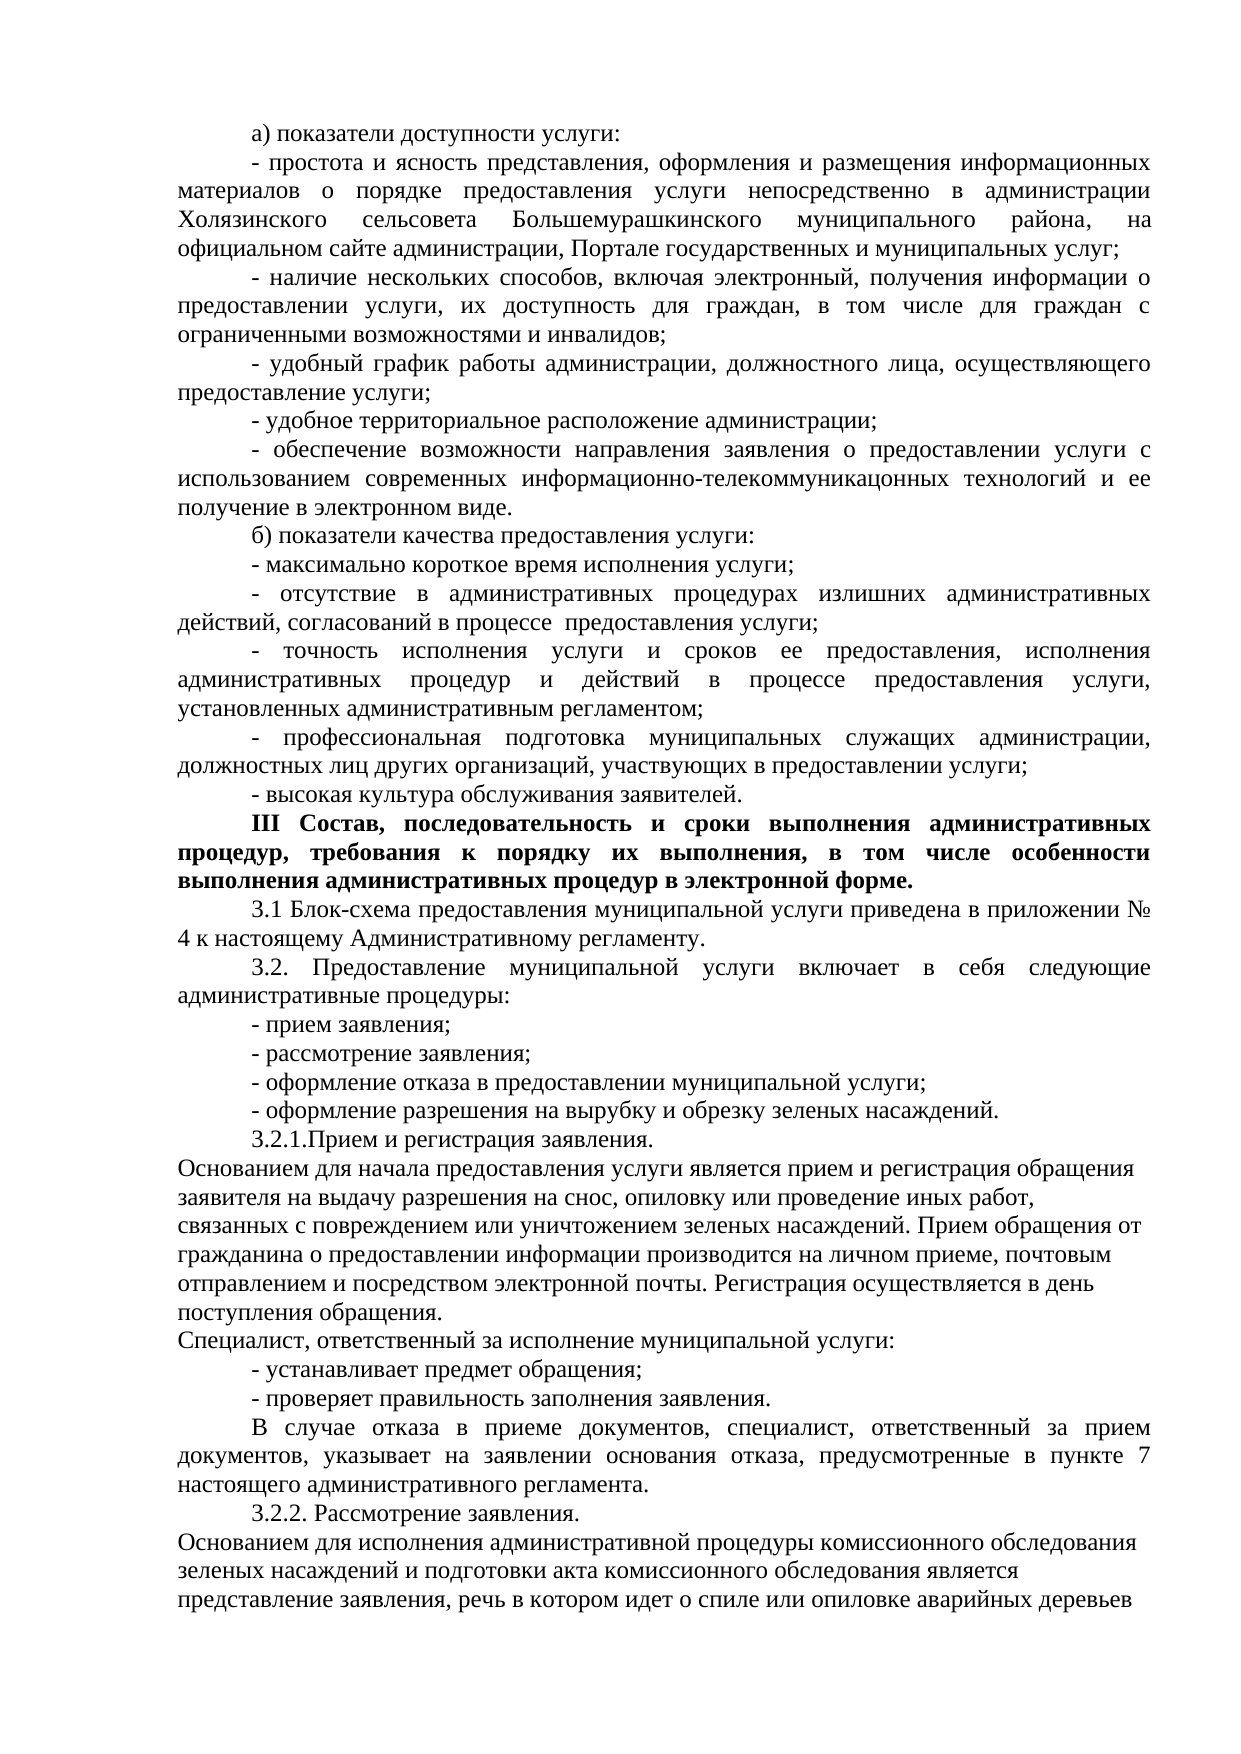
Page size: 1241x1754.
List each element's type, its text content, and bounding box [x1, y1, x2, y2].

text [177, 1498, 1152, 1613]
text - высокая культура обслуживания заявителей. [177, 779, 1152, 808]
text б) показатели качества предоставления услуги: [177, 521, 1152, 549]
text - прием заявления; [177, 1009, 1152, 1038]
text 3.2.1.Прием и регистрация заявления. Основанием для начала предоставления услуги является прием и регистрация обращения заявителя на выдачу разрешения на снос, опиловку или проведение иных работ, связанных с повреждением или уничтожением зеленых насаждений. Прием обращения от гражданина о предоставлении информации производится на личном приеме, почтовым отправлением и посредством электронной почты. Регистрация осуществляется в день поступления обращения. Специалист, ответственный за исполнение муниципальной услуги: [177, 1124, 1152, 1354]
text - оформление разрешения на вырубку и обрезку зеленых насаждений. [177, 1096, 1152, 1124]
text - удобное территориальное расположение администрации; [177, 406, 1152, 434]
text - профессиональная подготовка муниципальных служащих администрации, должностных лиц других организаций, участвующих в предоставлении услуги; [177, 722, 1152, 779]
text 3.1 Блок-схема предоставления муниципальной услуги приведена в приложении № 4 к настоящему Административному регламенту. [177, 894, 1152, 952]
text - удобный график работы администрации, должностного лица, осуществляющего предоставление услуги; [177, 348, 1152, 406]
text - устанавливает предмет обращения; [177, 1354, 1152, 1383]
text - рассмотрение заявления; [177, 1038, 1152, 1067]
text - отсутствие в административных процедурах излишних административных действий, согласований в процессе предоставления услуги; [177, 578, 1152, 636]
text - оформление отказа в предоставлении муниципальной услуги; [177, 1067, 1152, 1096]
text а) показатели доступности услуги: [177, 118, 1152, 147]
text - проверяет правильность заполнения заявления. [177, 1383, 1152, 1412]
text В случае отказа в приеме документов, специалист, ответственный за прием документов, указывает на заявлении основания отказа, предусмотренные в пункте 7 настоящего административного регламента. [177, 1412, 1152, 1498]
text - простота и ясность представления, оформления и размещения информационных материалов о порядке предоставления услуги непосредственно в администрации Холязинского сельсовета Большемурашкинского муниципального района, на официальном сайте администрации, Портале государственных и муниципальных услуг; [177, 147, 1152, 262]
text - обеспечение возможности направления заявления о предоставлении услуги с использованием современных информационно-телекоммуникацонных технологий и ее получение в электронном виде. [177, 434, 1152, 521]
text - максимально короткое время исполнения услуги; [177, 549, 1152, 578]
text 3.2. Предоставление муниципальной услуги включает в себя следующие административные процедуры: [177, 952, 1152, 1009]
text - точность исполнения услуги и сроков ее предоставления, исполнения административных процедур и действий в процессе предоставления услуги, установленных административным регламентом; [177, 636, 1152, 722]
text III Состав, последовательность и сроки выполнения административных процедур, требования к порядку их выполнения, в том числе особенности выполнения административных процедур в электронной форме. [177, 808, 1152, 894]
text - наличие нескольких способов, включая электронный, получения информации о предоставлении услуги, их доступность для граждан, в том числе для граждан с ограниченными возможностями и инвалидов; [177, 262, 1152, 348]
